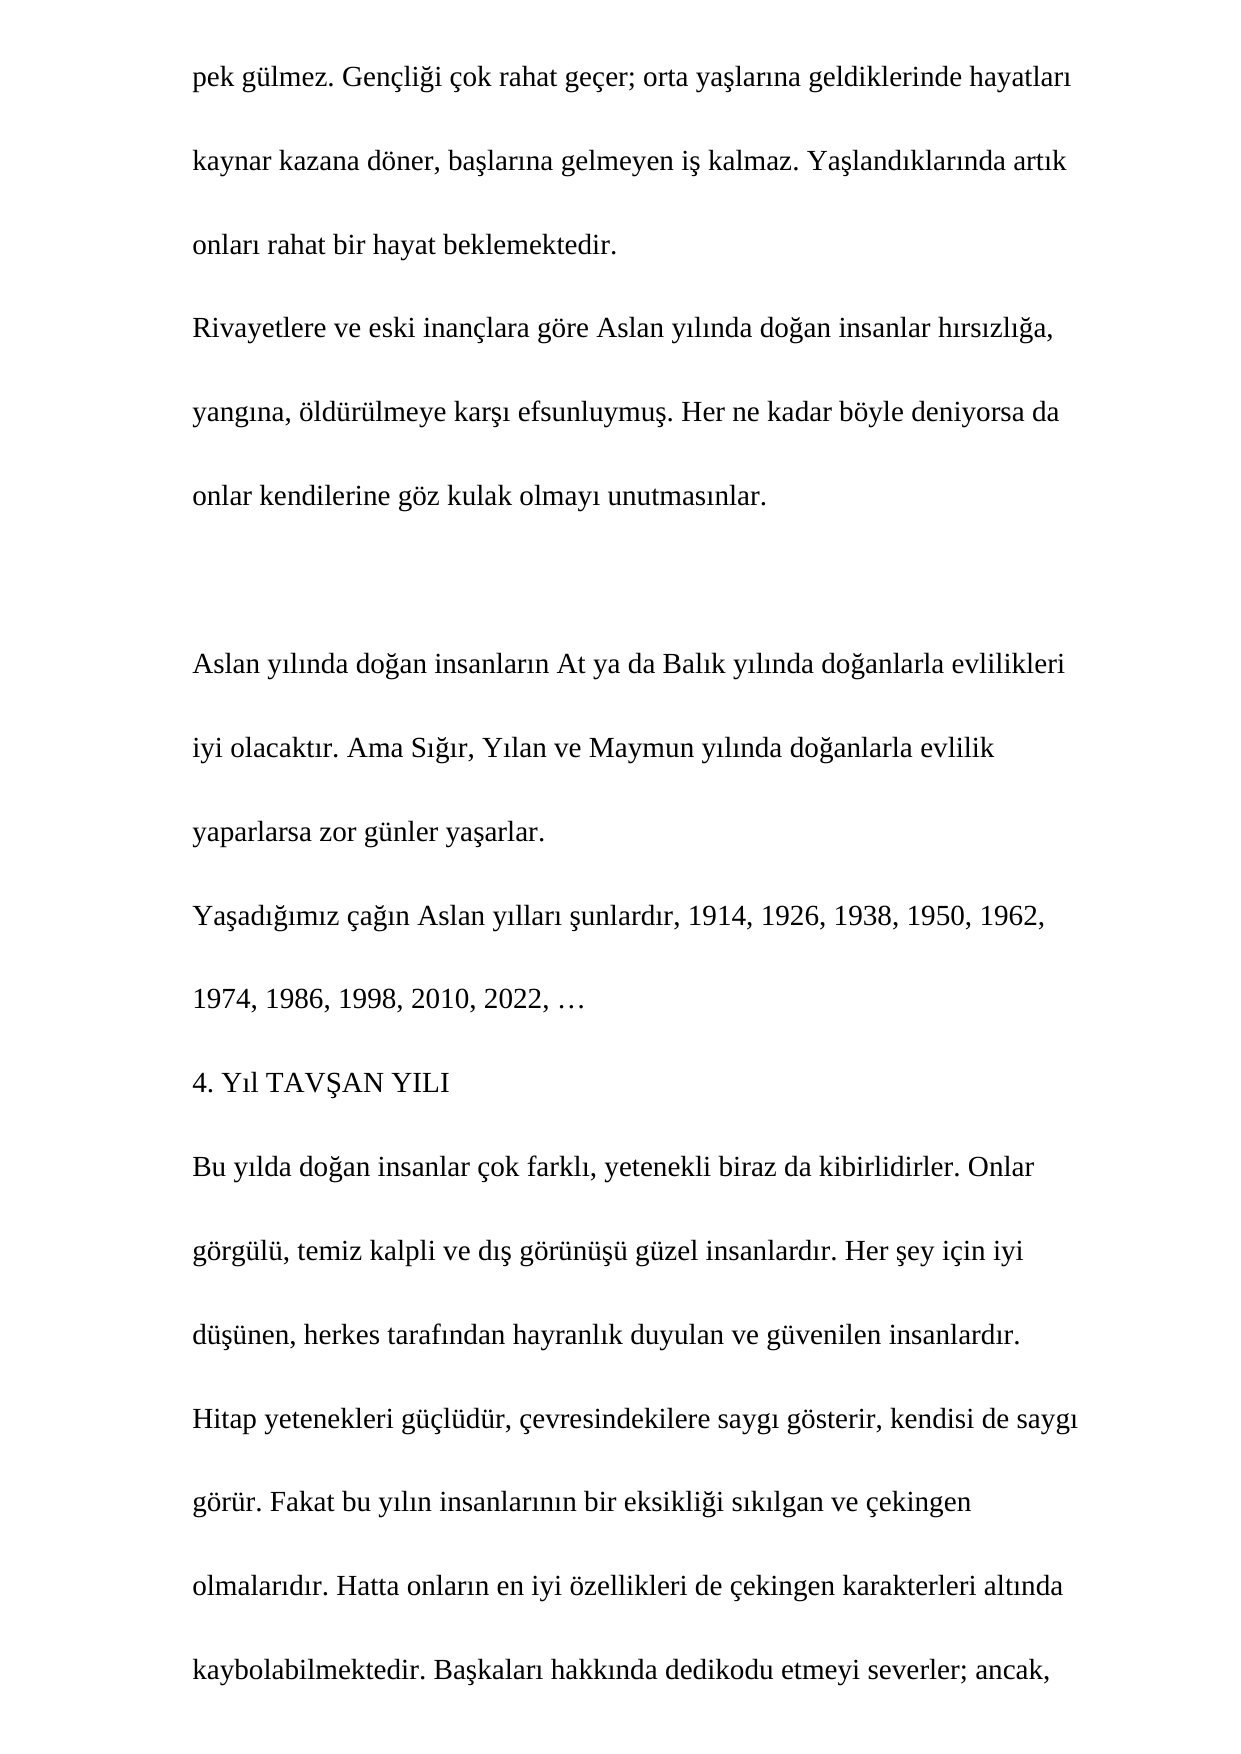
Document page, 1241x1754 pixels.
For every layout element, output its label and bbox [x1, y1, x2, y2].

text [148, 59, 1093, 1686]
